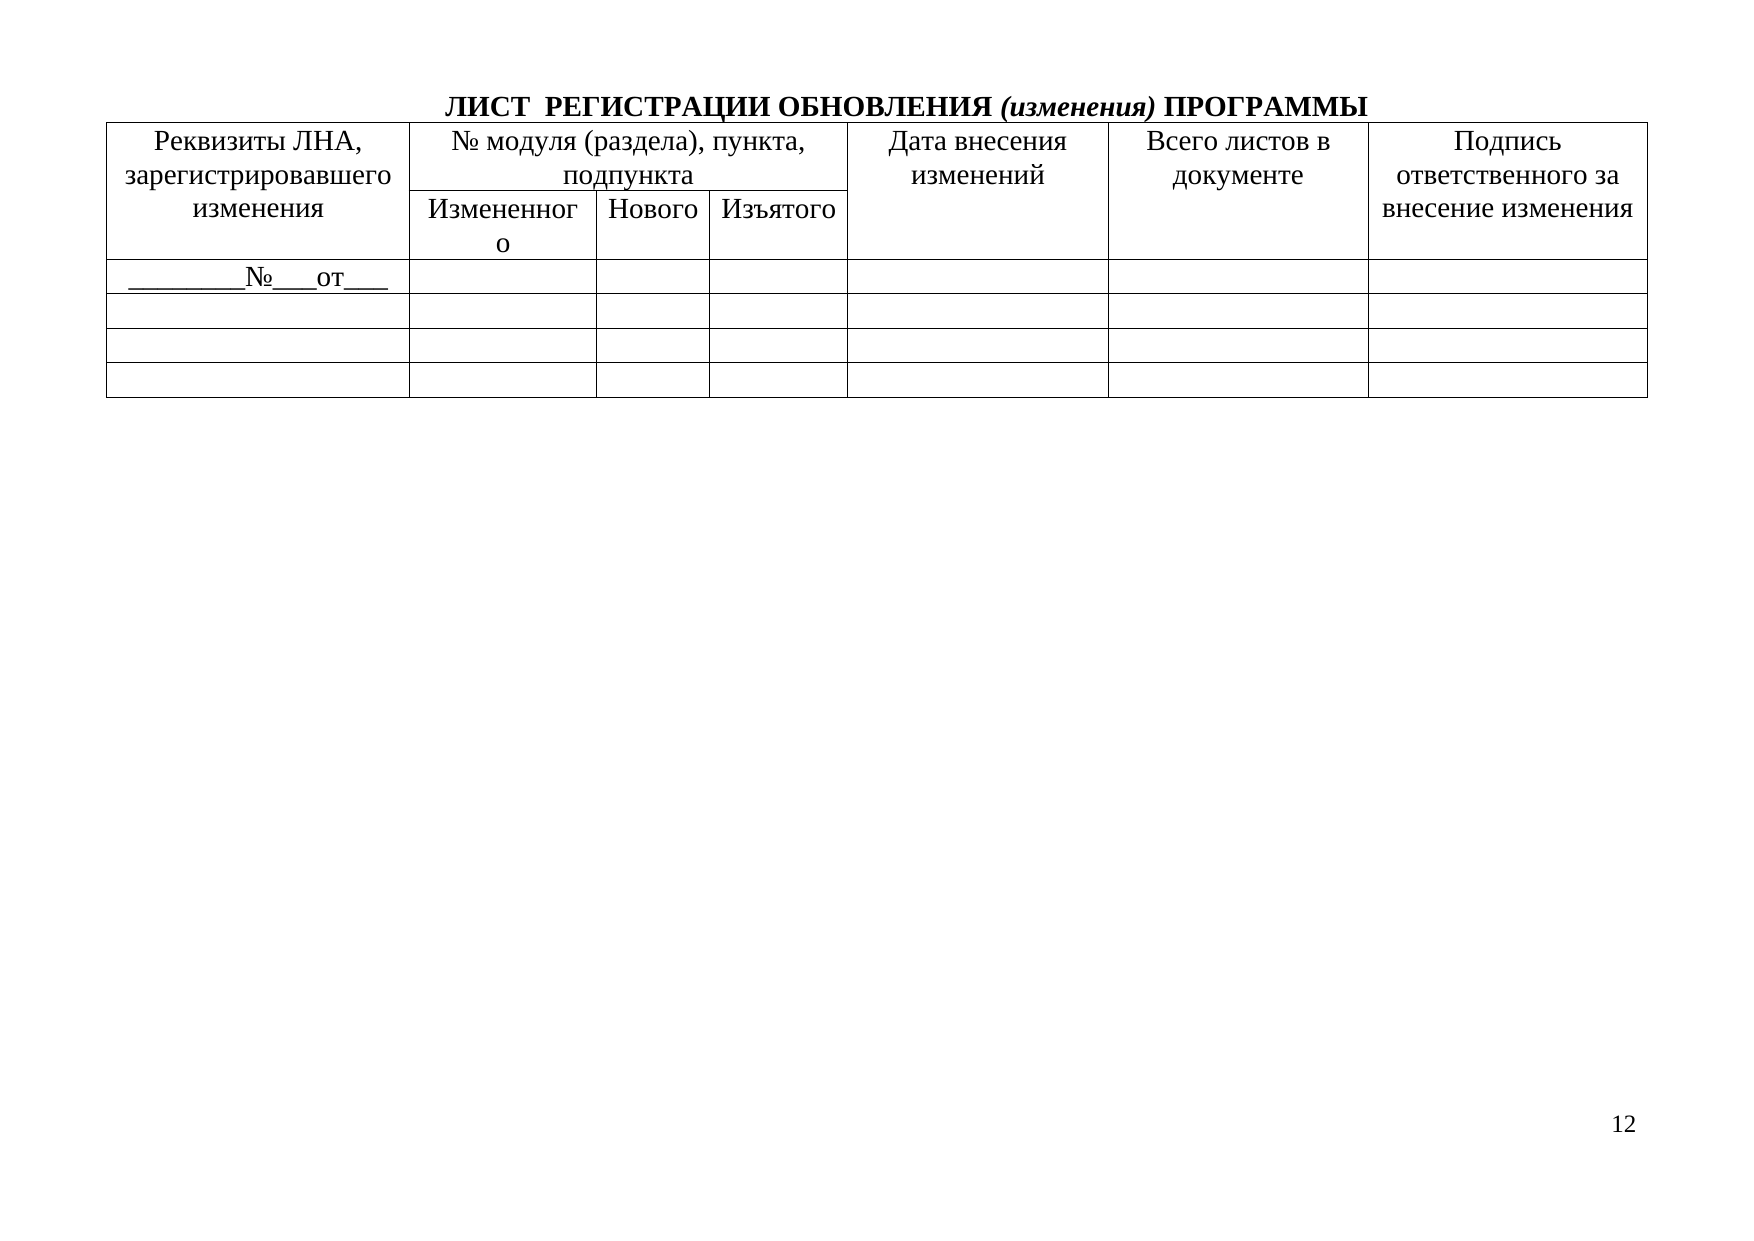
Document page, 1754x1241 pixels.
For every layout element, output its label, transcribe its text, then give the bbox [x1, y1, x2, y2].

table_cell [597, 329, 709, 362]
table_cell [410, 363, 596, 397]
table_cell [848, 260, 1108, 293]
table_cell [597, 294, 709, 328]
table_header Всего листов в документе [1109, 123, 1368, 258]
table_header Реквизиты ЛНА, зарегистрировавшего изменения [107, 123, 409, 258]
table_cell [410, 294, 596, 328]
table_cell [410, 329, 596, 362]
table_cell [1369, 260, 1647, 293]
table_cell [410, 260, 596, 293]
table_cell [597, 260, 709, 293]
table_cell [107, 294, 409, 328]
table_cell ________№___от___ [107, 260, 409, 293]
table_cell [1369, 294, 1647, 328]
table_cell [710, 260, 847, 293]
table_cell [710, 329, 847, 362]
table_cell [1109, 363, 1368, 397]
table_cell [710, 363, 847, 397]
table_cell [848, 329, 1108, 362]
table_cell [107, 329, 409, 362]
table_cell [710, 294, 847, 328]
table_header Подпись ответственного за внесение изменения [1369, 123, 1647, 258]
table_cell [848, 294, 1108, 328]
table_cell [1109, 260, 1368, 293]
table_cell [107, 363, 409, 397]
table_cell [1369, 329, 1647, 362]
table_cell [1109, 294, 1368, 328]
text ЛИСТ РЕГИСТРАЦИИ ОБНОВЛЕНИЯ (изменения) ПРОГРАММЫ [118, 89, 1636, 122]
table_cell [848, 363, 1108, 397]
table_cell Измененного [410, 191, 596, 258]
table_header Дата внесения изменений [848, 123, 1108, 258]
table_cell Изъятого [710, 191, 847, 258]
table_header № модуля (раздела), пункта, подпункта [410, 123, 847, 190]
table_cell [1109, 329, 1368, 362]
table_cell [1369, 363, 1647, 397]
table_cell Нового [597, 191, 709, 258]
table_cell [597, 363, 709, 397]
